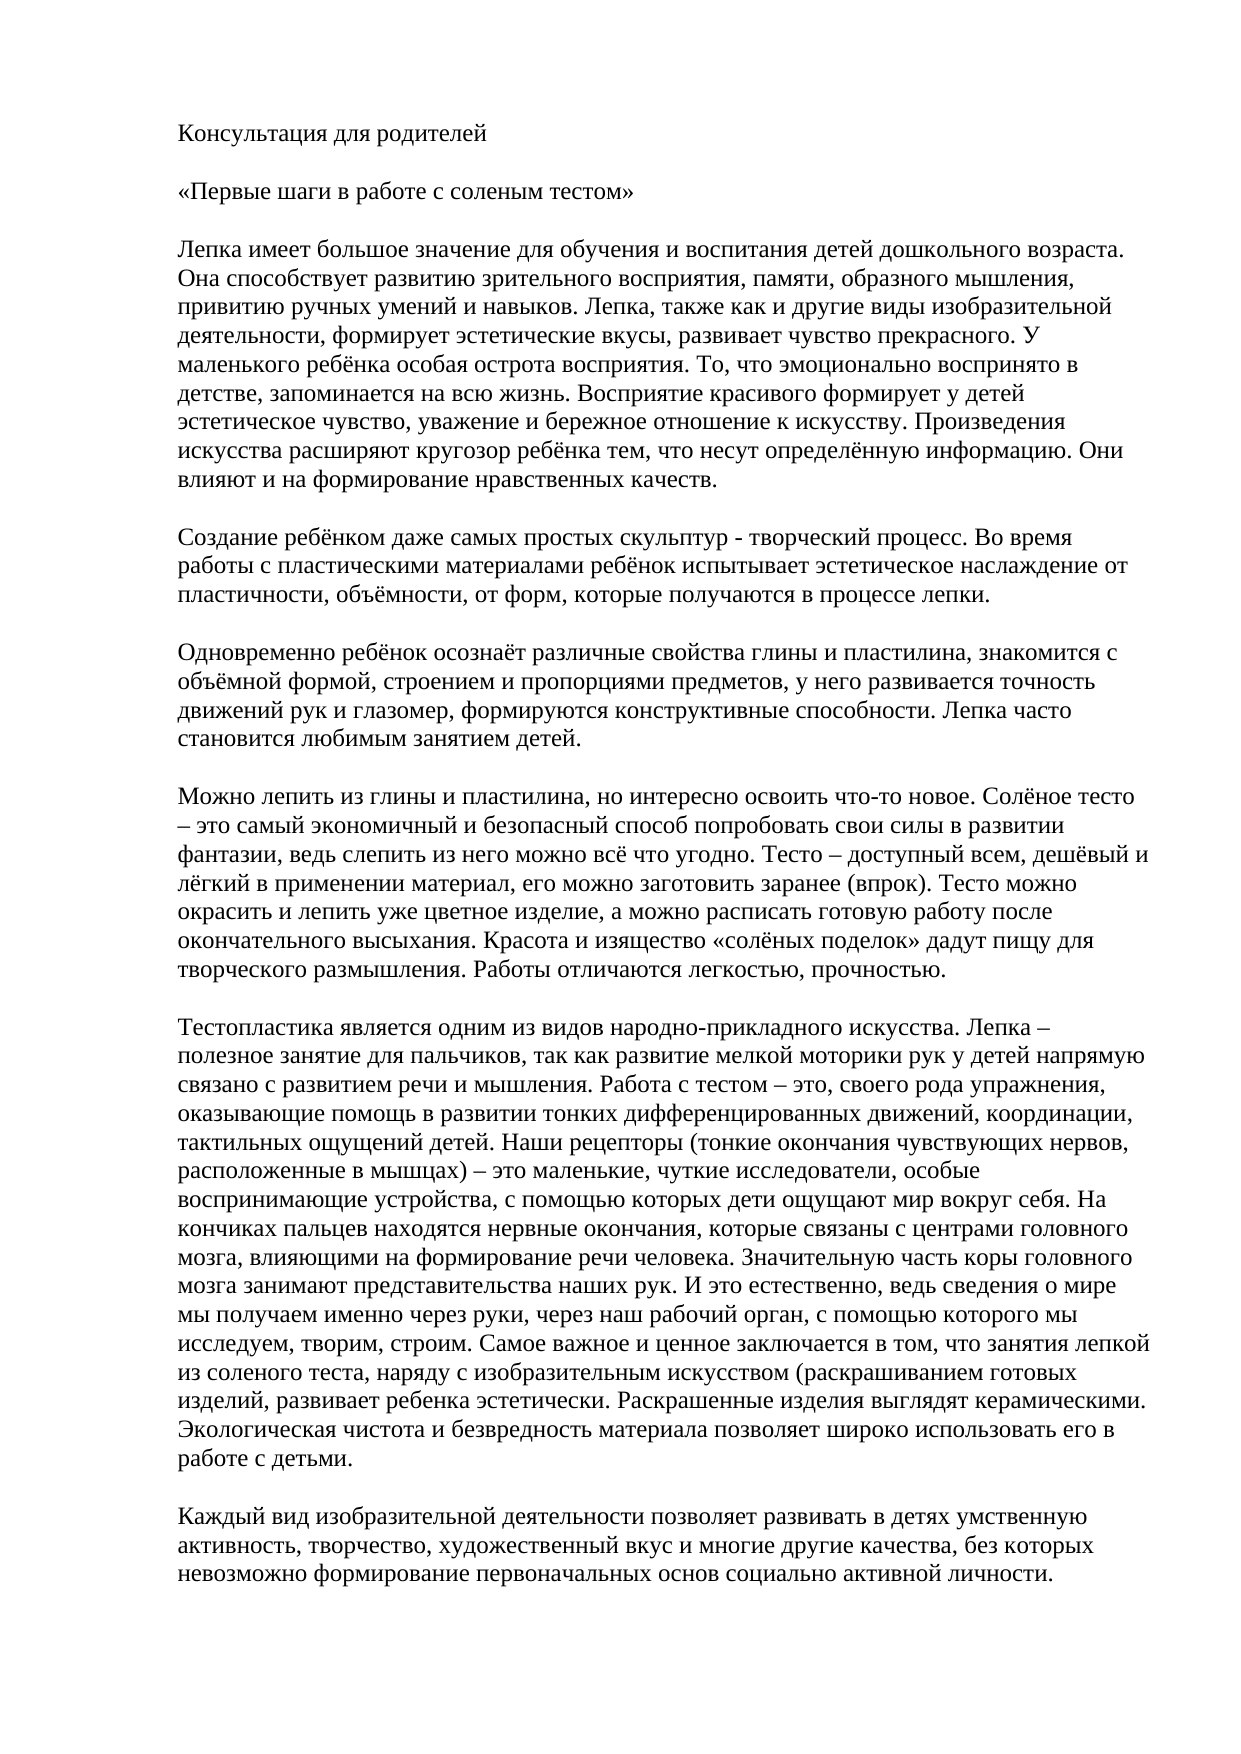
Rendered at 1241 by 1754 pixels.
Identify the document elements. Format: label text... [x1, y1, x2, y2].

text «Первые шаги в работе с соленым тестом» [177, 176, 1152, 205]
text Лепка имеет большое значение для обучения и воспитания детей дошкольного возраста. Она способствует развитию зрительного восприятия, памяти, образного мышления, привитию ручных умений и навыков. Лепка, также как и другие виды изобразительной деятельности, формирует эстетические вкусы, развивает чувство прекрасного. У маленького ребёнка особая острота восприятия. То, что эмоционально воспринято в детстве, запоминается на всю жизнь. Восприятие красивого формирует у детей эстетическое чувство, уважение и бережное отношение к искусству. Произведения искусства расширяют кругозор ребёнка тем, что несут определённую информацию. Они влияют и на формирование нравственных качеств. [177, 234, 1152, 493]
text Одновременно ребёнок осознаёт различные свойства глины и пластилина, знакомится с объёмной формой, строением и пропорциями предметов, у него развивается точность движений рук и глазомер, формируются конструктивные способности. Лепка часто становится любимым занятием детей. [177, 637, 1152, 752]
text Можно лепить из глины и пластилина, но интересно освоить что-то новое. Солёное тесто – это самый экономичный и безопасный способ попробовать свои силы в развитии фантазии, ведь слепить из него можно всё что угодно. Тесто – доступный всем, дешёвый и лёгкий в применении материал, его можно заготовить заранее (впрок). Тесто можно окрасить и лепить уже цветное изделие, а можно расписать готовую работу после окончательного высыхания. Красота и изящество «солёных поделок» дадут пищу для творческого размышления. Работы отличаются легкостью, прочностью. [177, 781, 1152, 983]
text Создание ребёнком даже самых простых скульптур - творческий процесс. Во время работы с пластическими материалами ребёнок испытывает эстетическое наслаждение от пластичности, объёмности, от форм, которые получаются в процессе лепки. [177, 522, 1152, 608]
text Консультация для родителей [177, 118, 1152, 147]
text Каждый вид изобразительной деятельности позволяет развивать в детях умственную активность, творчество, художественный вкус и многие другие качества, без которых невозможно формирование первоначальных основ социально активной личности. [177, 1501, 1152, 1587]
text Тестопластика является одним из видов народно-прикладного искусства. Лепка – полезное занятие для пальчиков, так как развитие мелкой моторики рук у детей напрямую связано с развитием речи и мышления. Работа с тестом – это, своего рода упражнения, оказывающие помощь в развитии тонких дифференцированных движений, координации, тактильных ощущений детей. Наши рецепторы (тонкие окончания чувствующих нервов, расположенные в мышцах) – это маленькие, чуткие исследователи, особые воспринимающие устройства, с помощью которых дети ощущают мир вокруг себя. На кончиках пальцев находятся нервные окончания, которые связаны с центрами головного мозга, влияющими на формирование речи человека. Значительную часть коры головного мозга занимают представительства наших рук. И это естественно, ведь сведения о мире мы получаем именно через руки, через наш рабочий орган, с помощью которого мы исследуем, творим, строим. Самое важное и ценное заключается в том, что занятия лепкой из соленого теста, наряду с изобразительным искусством (раскрашиванием готовых изделий, развивает ребенка эстетически. Раскрашенные изделия выглядят керамическими. Экологическая чистота и безвредность материала позволяет широко использовать его в работе с детьми. [177, 1012, 1152, 1472]
